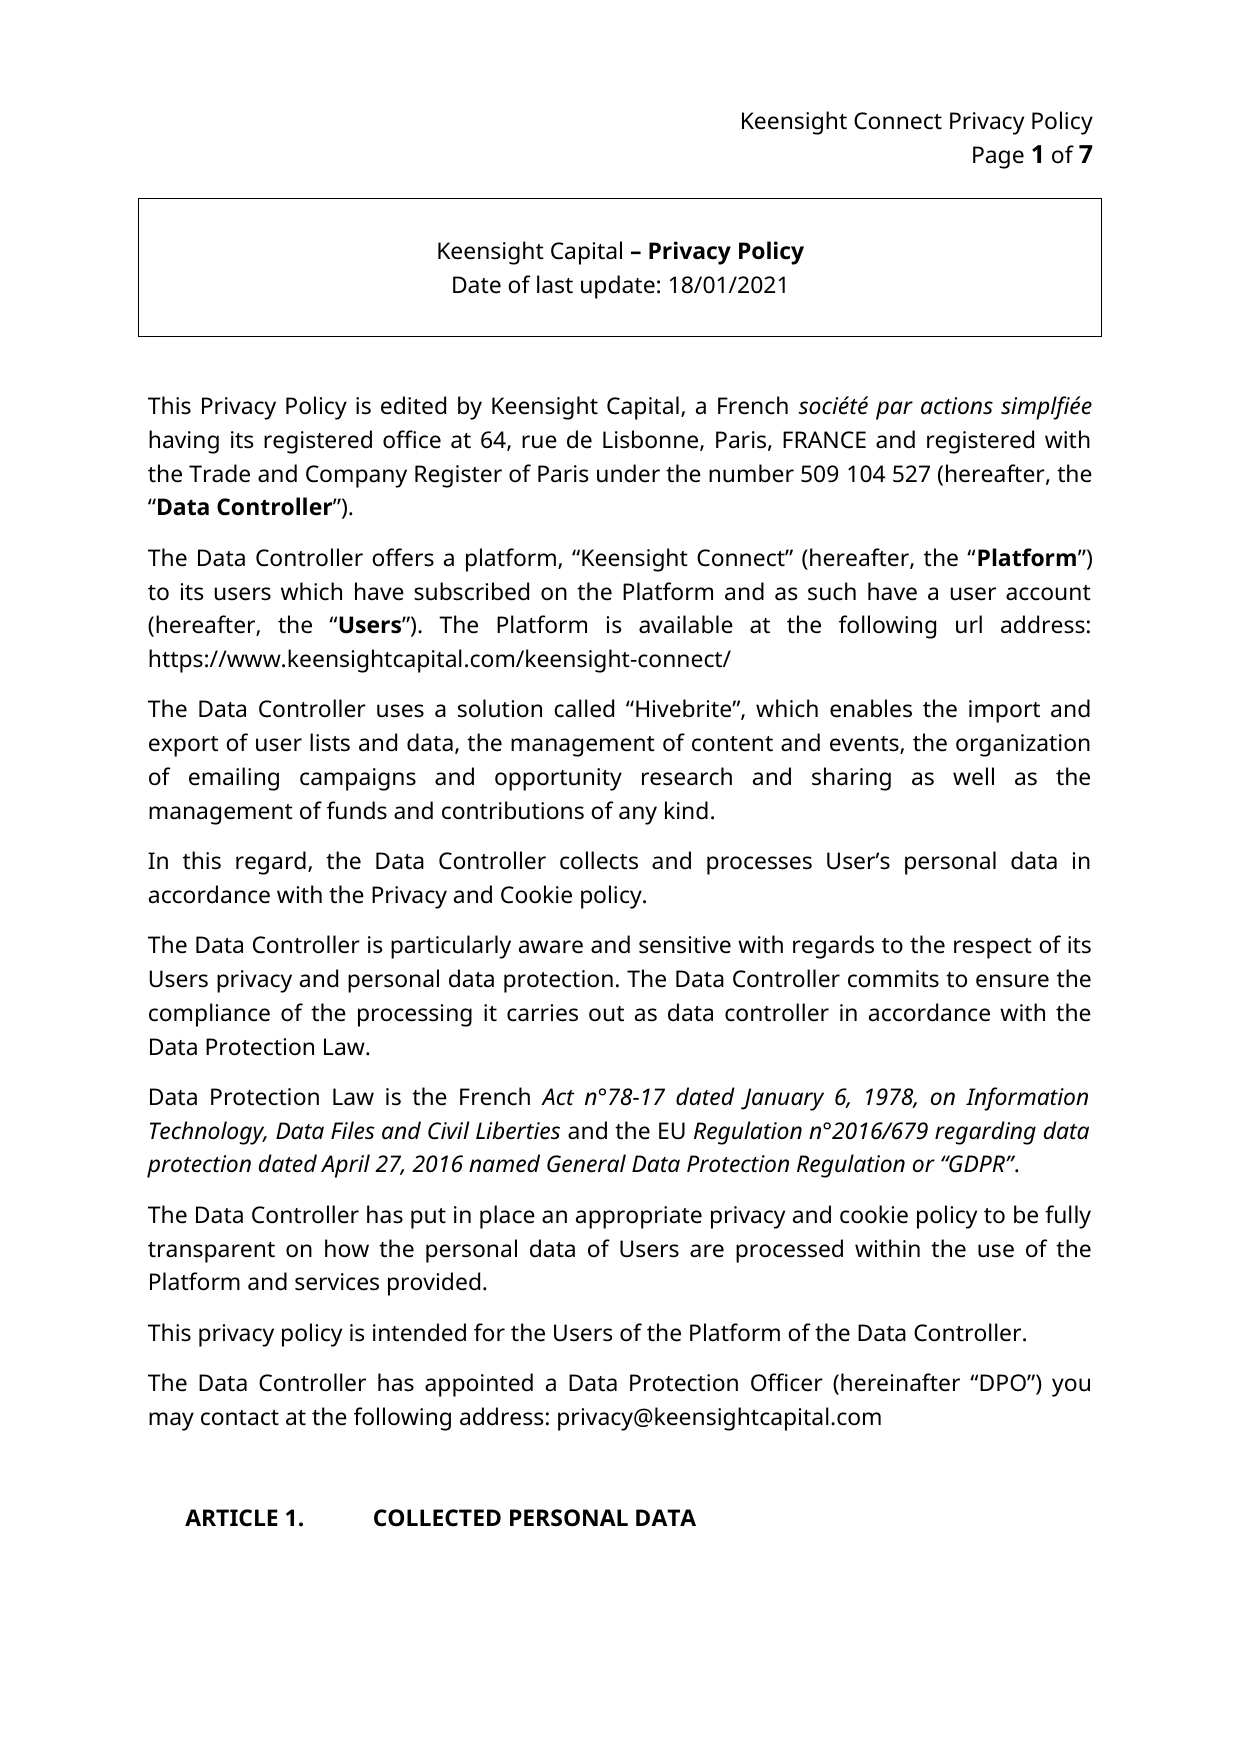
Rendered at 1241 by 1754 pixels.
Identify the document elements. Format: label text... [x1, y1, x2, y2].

text In this regard, the Data Controller collects and processes User’s personal data in accordance with the Privacy and Cookie policy. [148, 845, 1093, 910]
text This Privacy Policy is edited by Keensight Capital, a French société par actions simplfiée having its registered office at 64, rue de Lisbonne, Paris, FRANCE and registered with the Trade and Company Register of Paris under the number 509 104 527 (hereafter, the “Data Controller”). [148, 390, 1093, 522]
list COLLECTED PERSONAL DATA [185, 1502, 1093, 1533]
text The Data Controller offers a platform, “Keensight Connect” (hereafter, the “Platform”) to its users which have subscribed on the Platform and as such have a user account (hereafter, the “Users”). The Platform is available at the following url address: https://www.keensightcapital.com/keensight-connect/ [148, 542, 1093, 674]
text The Data Controller has put in place an appropriate privacy and cookie policy to be fully transparent on how the personal data of Users are processed within the use of the Platform and services provided. [148, 1199, 1093, 1297]
text The Data Controller is particularly aware and sensitive with regards to the respect of its Users privacy and personal data protection. The Data Controller commits to ensure the compliance of the processing it carries out as data controller in accordance with the Data Protection Law. [148, 929, 1093, 1062]
text The Data Controller has appointed a Data Protection Officer (hereinafter “DPO”) you may contact at the following address: privacy@keensightcapital.com [148, 1367, 1093, 1432]
text This privacy policy is intended for the Users of the Platform of the Data Controller. [148, 1317, 1093, 1348]
text Date of last update: 18/01/2021 [139, 266, 1101, 300]
text Keensight Capital – Privacy Policy [139, 232, 1101, 266]
text Data Protection Law is the French Act n°78-17 dated January 6, 1978, on Information Technology, Data Files and Civil Liberties and the EU Regulation n°2016/679 regarding data protection dated April 27, 2016 named General Data Protection Regulation or “GDPR”. [148, 1081, 1093, 1179]
text The Data Controller uses a solution called “Hivebrite”, which enables the import and export of user lists and data, the management of content and events, the organization of emailing campaigns and opportunity research and sharing as well as the management of funds and contributions of any kind. [148, 693, 1093, 826]
